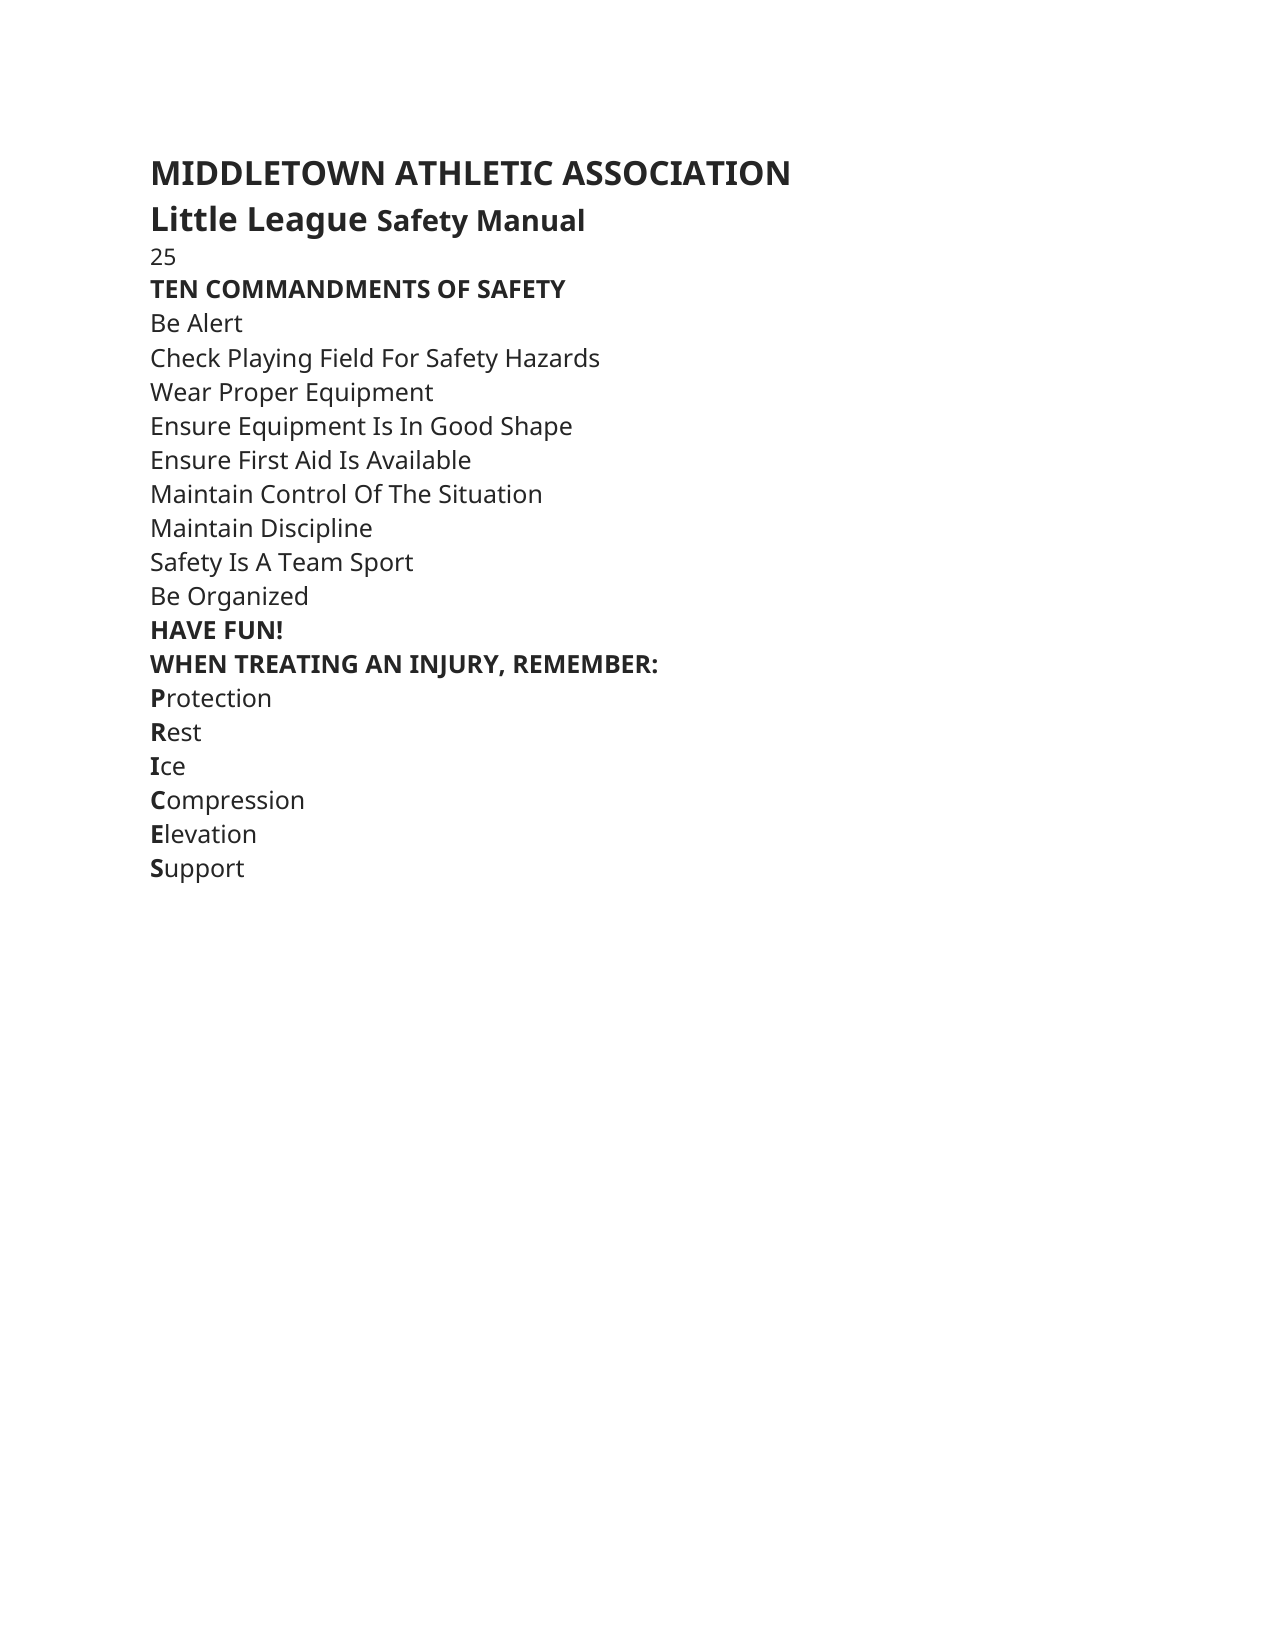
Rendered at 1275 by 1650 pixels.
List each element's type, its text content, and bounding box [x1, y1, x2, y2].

text Support [150, 851, 1125, 885]
text Ensure Equipment Is In Good Shape [150, 408, 1125, 442]
text Protection [150, 681, 1125, 715]
text TEN COMMANDMENTS OF SAFETY [150, 272, 1125, 306]
text Be Organized [150, 579, 1125, 613]
text MIDDLETOWN ATHLETIC ASSOCIATION [150, 150, 1125, 195]
text Compression [150, 783, 1125, 817]
text Check Playing Field For Safety Hazards [150, 340, 1125, 374]
text Ice [150, 749, 1125, 783]
text Ensure First Aid Is Available [150, 442, 1125, 476]
text Maintain Control Of The Situation [150, 476, 1125, 511]
text Wear Proper Equipment [150, 374, 1125, 408]
text Rest [150, 715, 1125, 749]
text Little League Safety Manual [150, 195, 1125, 241]
text Maintain Discipline [150, 511, 1125, 544]
text Safety Is A Team Sport [150, 544, 1125, 579]
text HAVE FUN! [150, 613, 1125, 647]
text Elevation [150, 817, 1125, 851]
text 25 [150, 241, 1125, 272]
text Be Alert [150, 306, 1125, 340]
text WHEN TREATING AN INJURY, REMEMBER: [150, 647, 1125, 681]
